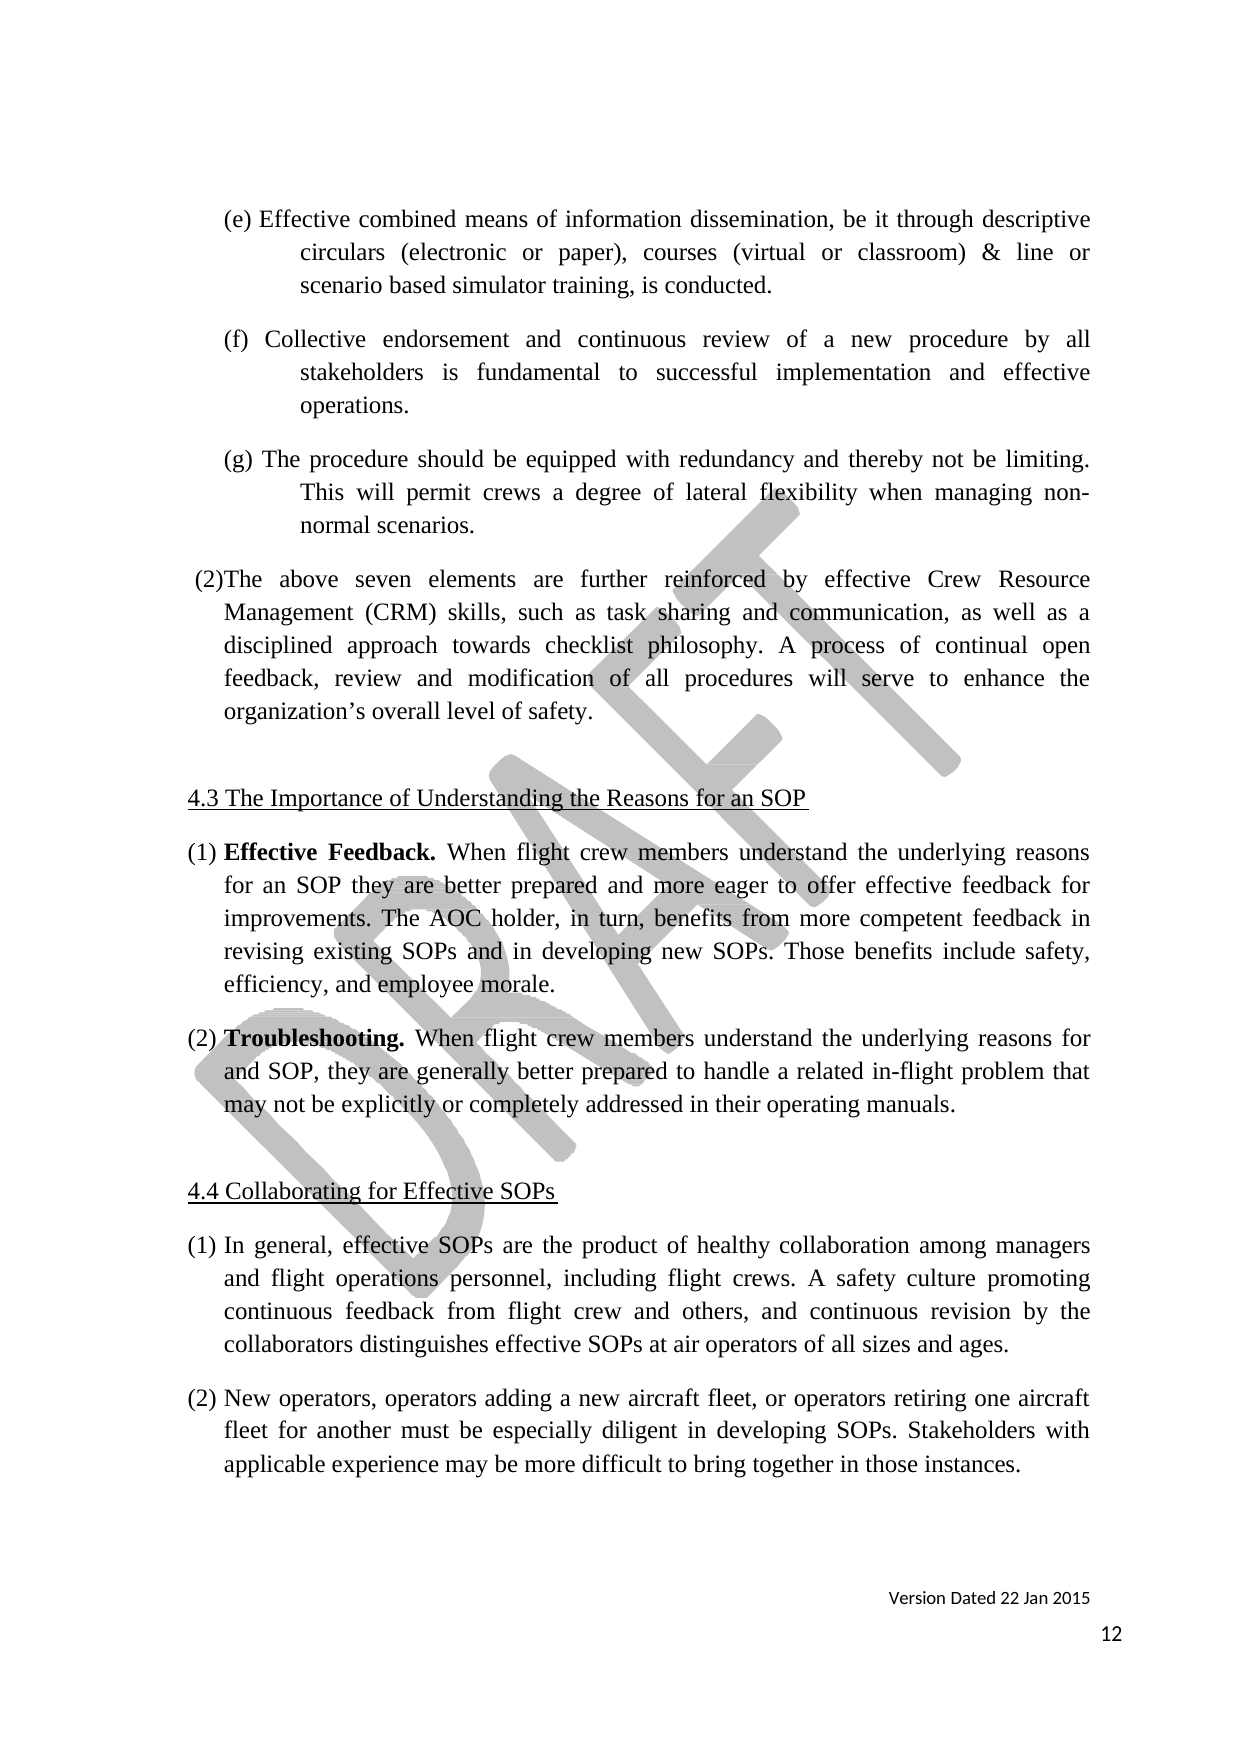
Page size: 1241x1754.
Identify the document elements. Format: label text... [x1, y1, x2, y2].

list Troubleshooting. When flight crew members understand the underlying reasons for and SOP, they are generally better prepared to handle a related in-flight problem that may not be explicitly or completely addressed in their operating manuals. [187, 1023, 1091, 1118]
list The Importance of Understanding the Reasons for an SOP [187, 783, 1134, 812]
list In general, effective SOPs are the product of healthy collaboration among managers and flight operations personnel, including flight crews. A safety culture promoting continuous feedback from flight crew and others, and continuous revision by the collaborators distinguishes effective SOPs at air operators of all sizes and ages. [187, 1230, 1091, 1357]
list The procedure should be equipped with redundancy and thereby not be limiting. This will permit crews a degree of lateral flexibility when managing non- normal scenarios. [224, 444, 1091, 539]
list Collaborating for Effective SOPs [187, 1176, 1134, 1204]
list Effective combined means of information dissemination, be it through descriptive circulars (electronic or paper), courses (virtual or classroom) & line or scenario based simulator training, is conducted. [224, 204, 1091, 299]
list Collective endorsement and continuous review of a new procedure by all stakeholders is fundamental to successful implementation and effective operations. [224, 324, 1091, 419]
text Version Dated 22 Jan 2015 [175, 1586, 1090, 1609]
list New operators, operators adding a new aircraft fleet, or operators retiring one aircraft fleet for another must be especially diligent in developing SOPs. Stakeholders with applicable experience may be more difficult to bring together in those instances. [187, 1383, 1090, 1477]
text 12 [175, 1619, 1122, 1648]
list Effective Feedback. When flight crew members understand the underlying reasons for an SOP they are better prepared and more eager to offer effective feedback for improvements. The AOC holder, in turn, benefits from more competent feedback in revising existing SOPs and in developing new SOPs. Those benefits include safety, efficiency, and employee morale. [187, 837, 1090, 998]
list The above seven elements are further reinforced by effective Crew Resource Management (CRM) skills, such as task sharing and communication, as well as a disciplined approach towards checklist philosophy. A process of continual open feedback, review and modification of all procedures will serve to enhance the organization’s overall level of safety. [194, 564, 1091, 724]
